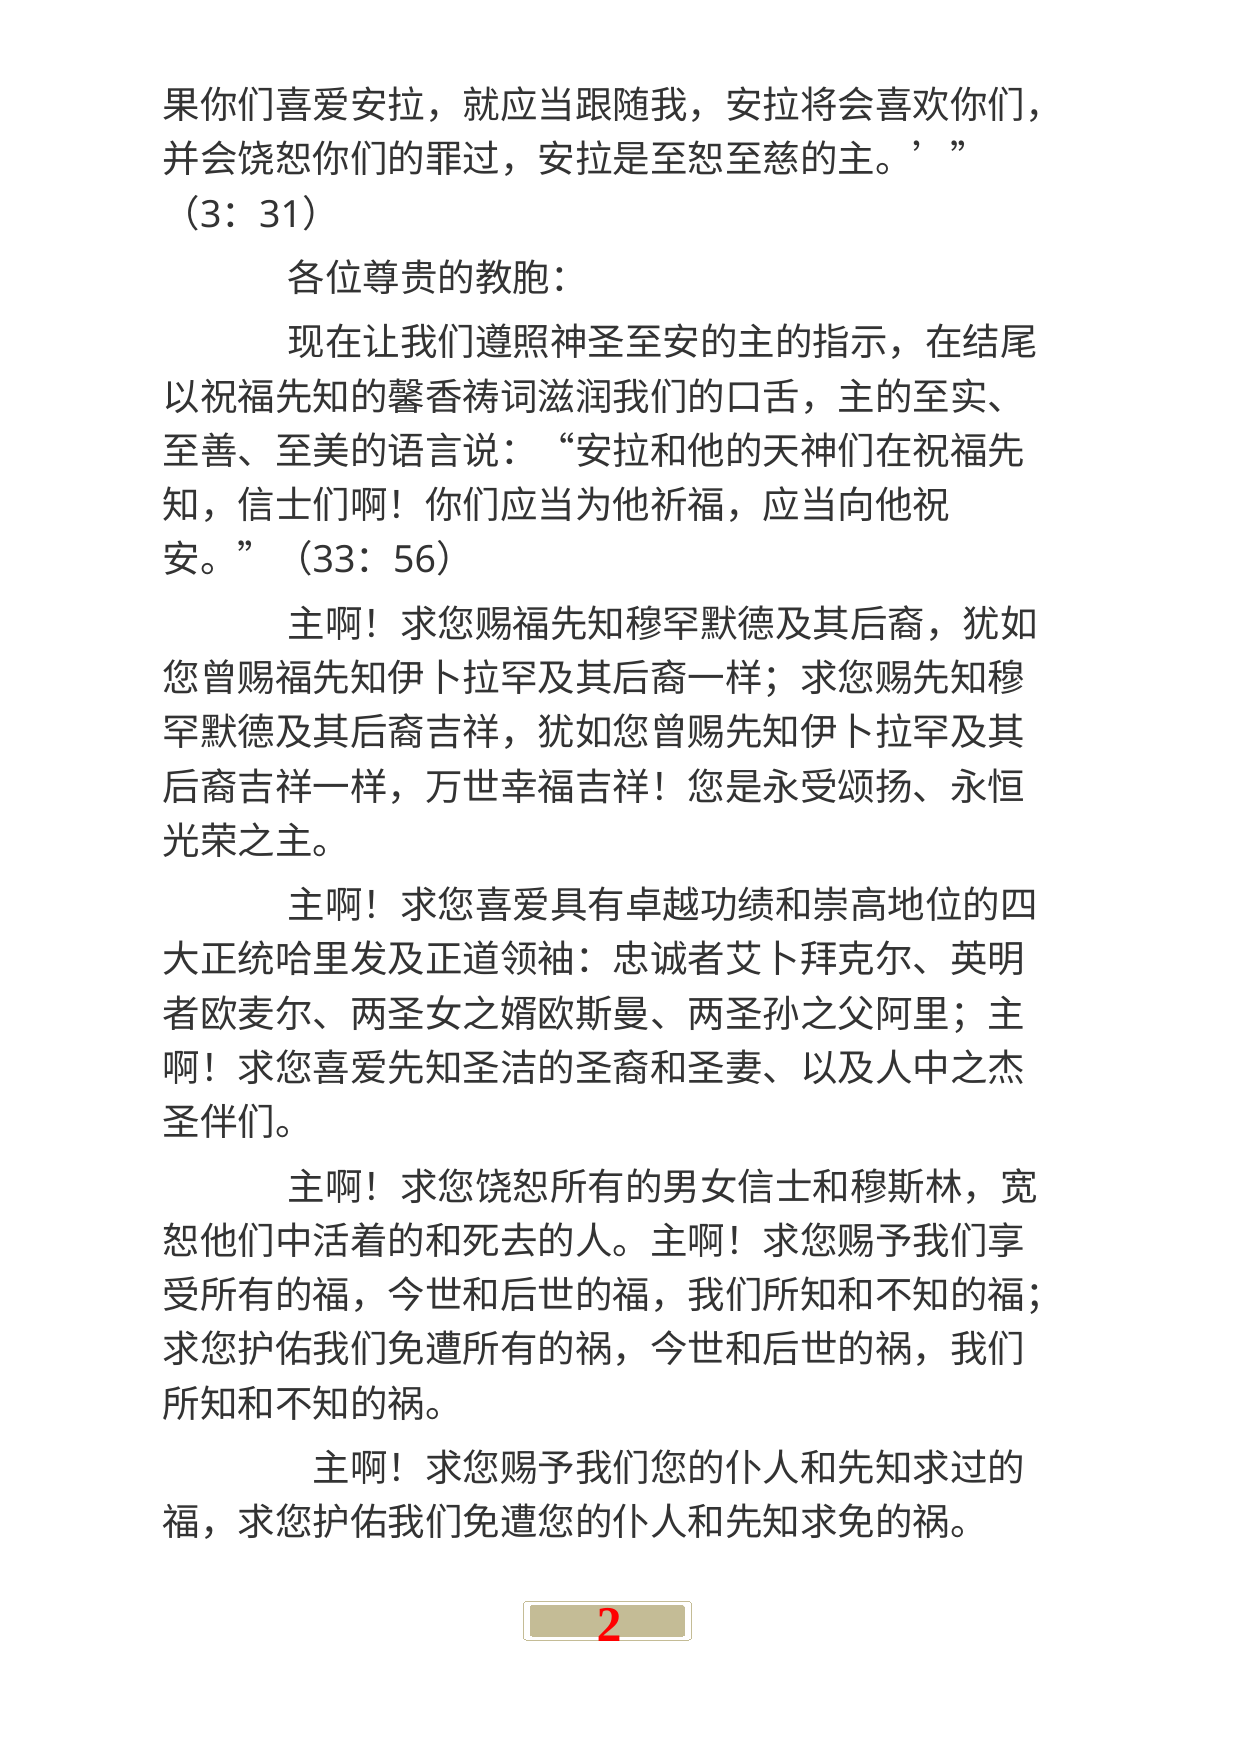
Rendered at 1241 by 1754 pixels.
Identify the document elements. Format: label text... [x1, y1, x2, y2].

text 主啊！求您饶恕所有的男女信士和穆斯林，宽恕他们中活着的和死去的人。主啊！求您赐予我们享受所有的福，今世和后世的福，我们所知和不知的福；求您护佑我们免遭所有的祸，今世和后世的祸，我们所知和不知的祸。 [162, 1156, 1053, 1428]
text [162, 75, 1053, 238]
text 主啊！求您赐福先知穆罕默德及其后裔，犹如您曾赐福先知伊卜拉罕及其后裔一样；求您赐先知穆罕默德及其后裔吉祥，犹如您曾赐先知伊卜拉罕及其后裔吉祥一样，万世幸福吉祥！您是永受颂扬、永恒光荣之主。 [162, 594, 1053, 865]
text 主啊！求您赐予我们您的仆人和先知求过的福，求您护佑我们免遭您的仆人和先知求免的祸。 [162, 1438, 1053, 1546]
text 现在让我们遵照神圣至安的主的指示，在结尾以祝福先知的馨香祷词滋润我们的口舌，主的至实、至善、至美的语言说：“安拉和他的天神们在祝福先知，信士们啊！你们应当为他祈福，应当向他祝安。”（33：56） [162, 312, 1053, 584]
text 各位尊贵的教胞： [162, 248, 1053, 302]
text 主啊！求您喜爱具有卓越功绩和崇高地位的四大正统哈里发及正道领袖：忠诚者艾卜拜克尔、英明者欧麦尔、两圣女之婿欧斯曼、两圣孙之父阿里；主啊！求您喜爱先知圣洁的圣裔和圣妻、以及人中之杰圣伴们。 [162, 875, 1053, 1146]
